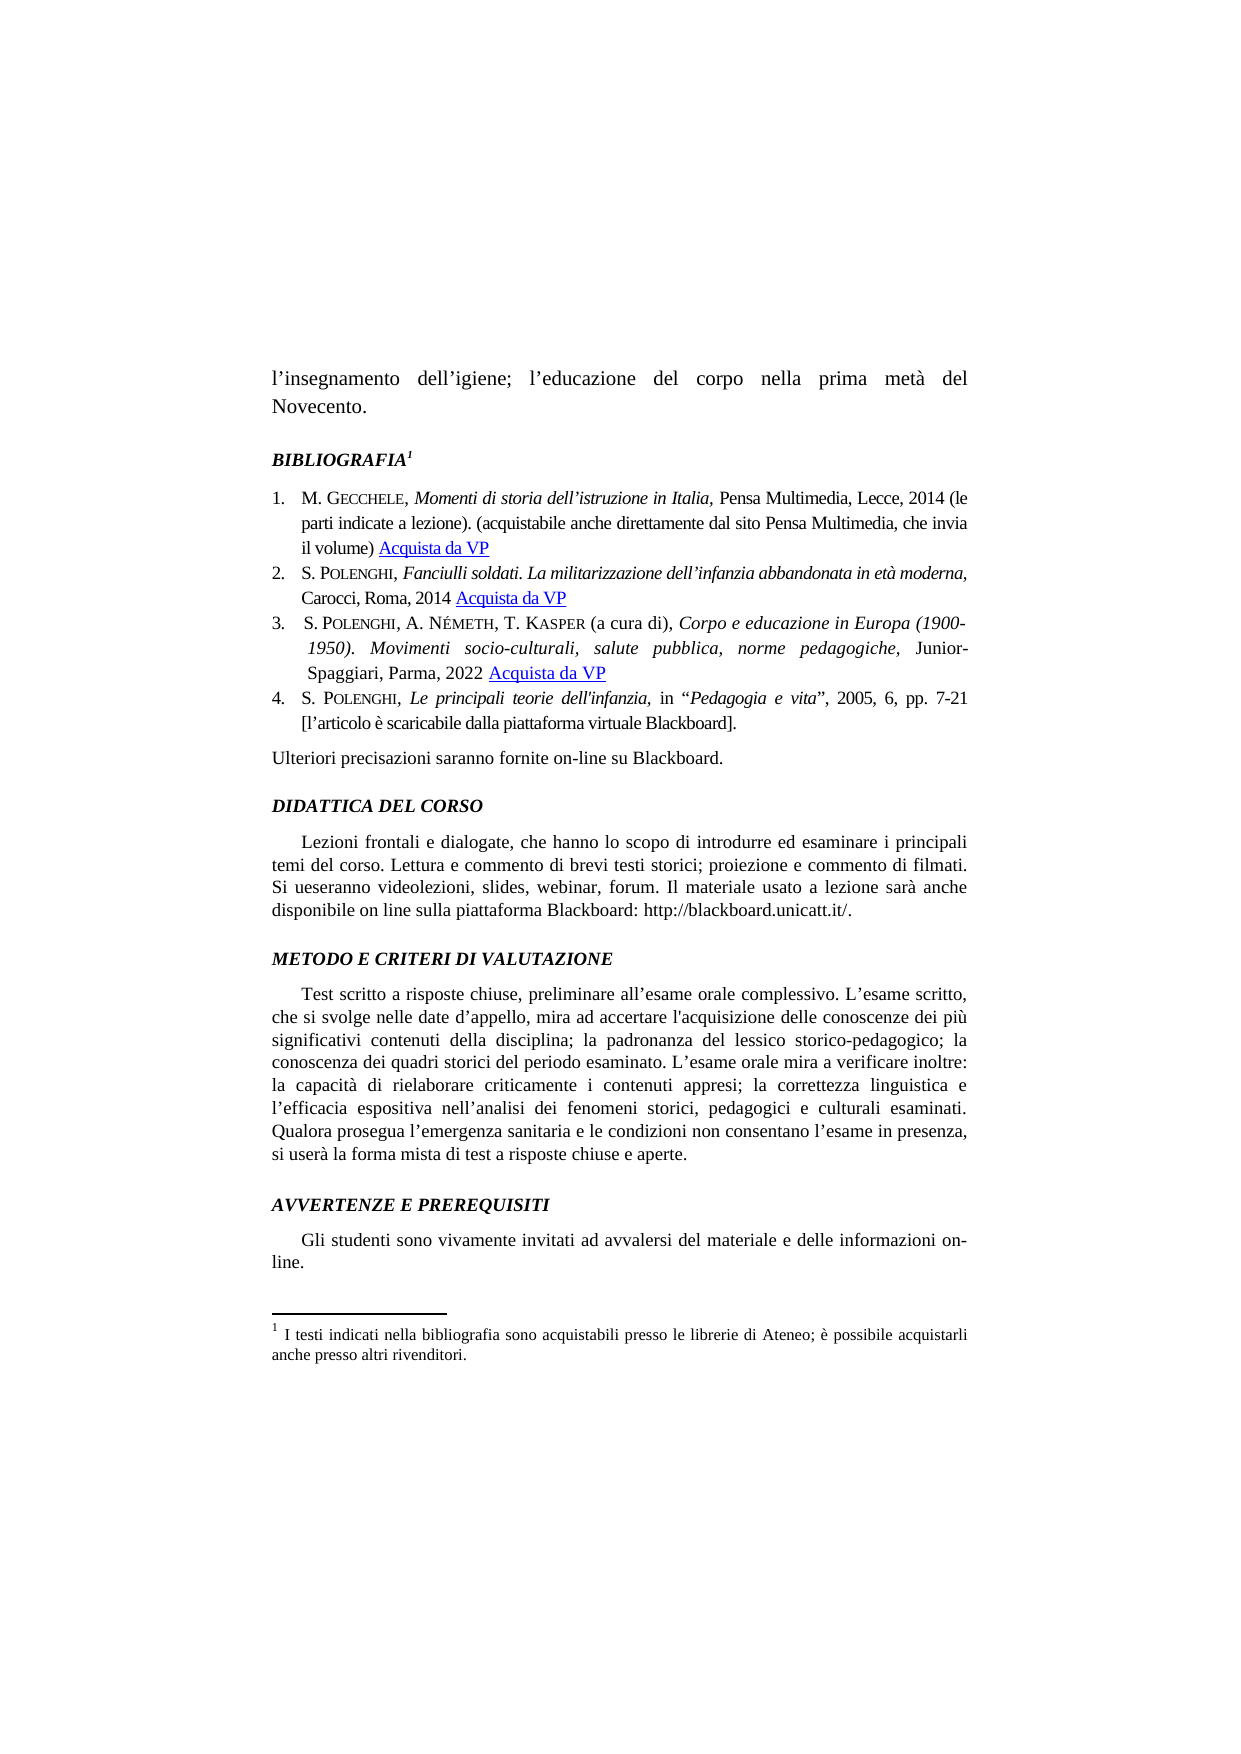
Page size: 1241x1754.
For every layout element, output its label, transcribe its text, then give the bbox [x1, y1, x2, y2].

text BIBLIOGRAFIA [272, 446, 968, 471]
text Ulteriori precisazioni saranno fornite on-line su Blackboard. [272, 746, 968, 769]
text 1. M. Gecchele, Momenti di storia dell’istruzione in Italia, Pensa Multimedia, Lecce, 2014 (le parti indicate a lezione). (acquistabile anche direttamente dal sito Pensa Multimedia, che invia il volume) Acquista da VP [272, 484, 968, 559]
text METODO E CRITERI DI VALUTAZIONE [272, 946, 968, 969]
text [272, 366, 968, 418]
text 3. S. Polenghi, A. Németh, T. Kasper (a cura di), Corpo e educazione in Europa (1900-1950). Movimenti socio-culturali, salute pubblica, norme pedagogiche, Junior-Spaggiari, Parma, 2022 Acquista da VP [272, 609, 968, 684]
text 2. S. Polenghi, Fanciulli soldati. La militarizzazione dell’infanzia abbandonata in età moderna, Carocci, Roma, 2014 Acquista da VP [272, 559, 968, 609]
text DIDATTICA DEL CORSO [272, 794, 968, 817]
text AVVERTENZE E PREREQUISITI [272, 1190, 968, 1215]
text Lezioni frontali e dialogate, che hanno lo scopo di introdurre ed esaminare i principali temi del corso. Lettura e commento di brevi testi storici; proiezione e commento di filmati. Si ueseranno videolezioni, slides, webinar, forum. Il materiale usato a lezione sarà anche disponibile on line sulla piattaforma Blackboard: http://blackboard.unicatt.it/. [272, 830, 968, 921]
text Test scritto a risposte chiuse, preliminare all’esame orale complessivo. L’esame scritto, che si svolge nelle date d’appello, mira ad accertare l'acquisizione delle conoscenze dei più significativi contenuti della disciplina; la padronanza del lessico storico-pedagogico; la conoscenza dei quadri storici del periodo esaminato. L’esame orale mira a verificare inoltre: la capacità di rielaborare criticamente i contenuti appresi; la correttezza linguistica e l’efficacia espositiva nell’analisi dei fenomeni storici, pedagogici e culturali esaminati. Qualora prosegua l’emergenza sanitaria e le condizioni non consentano l’esame in presenza, si userà la forma mista di test a risposte chiuse e aperte. [272, 982, 968, 1165]
text Gli studenti sono vivamente invitati ad avvalersi del materiale e delle informazioni on-line. [272, 1228, 968, 1273]
text 4. S. Polenghi, Le principali teorie dell'infanzia, in “Pedagogia e vita”, 2005, 6, pp. 7-21 [l’articolo è scaricabile dalla piattaforma virtuale Blackboard]. [272, 684, 968, 734]
